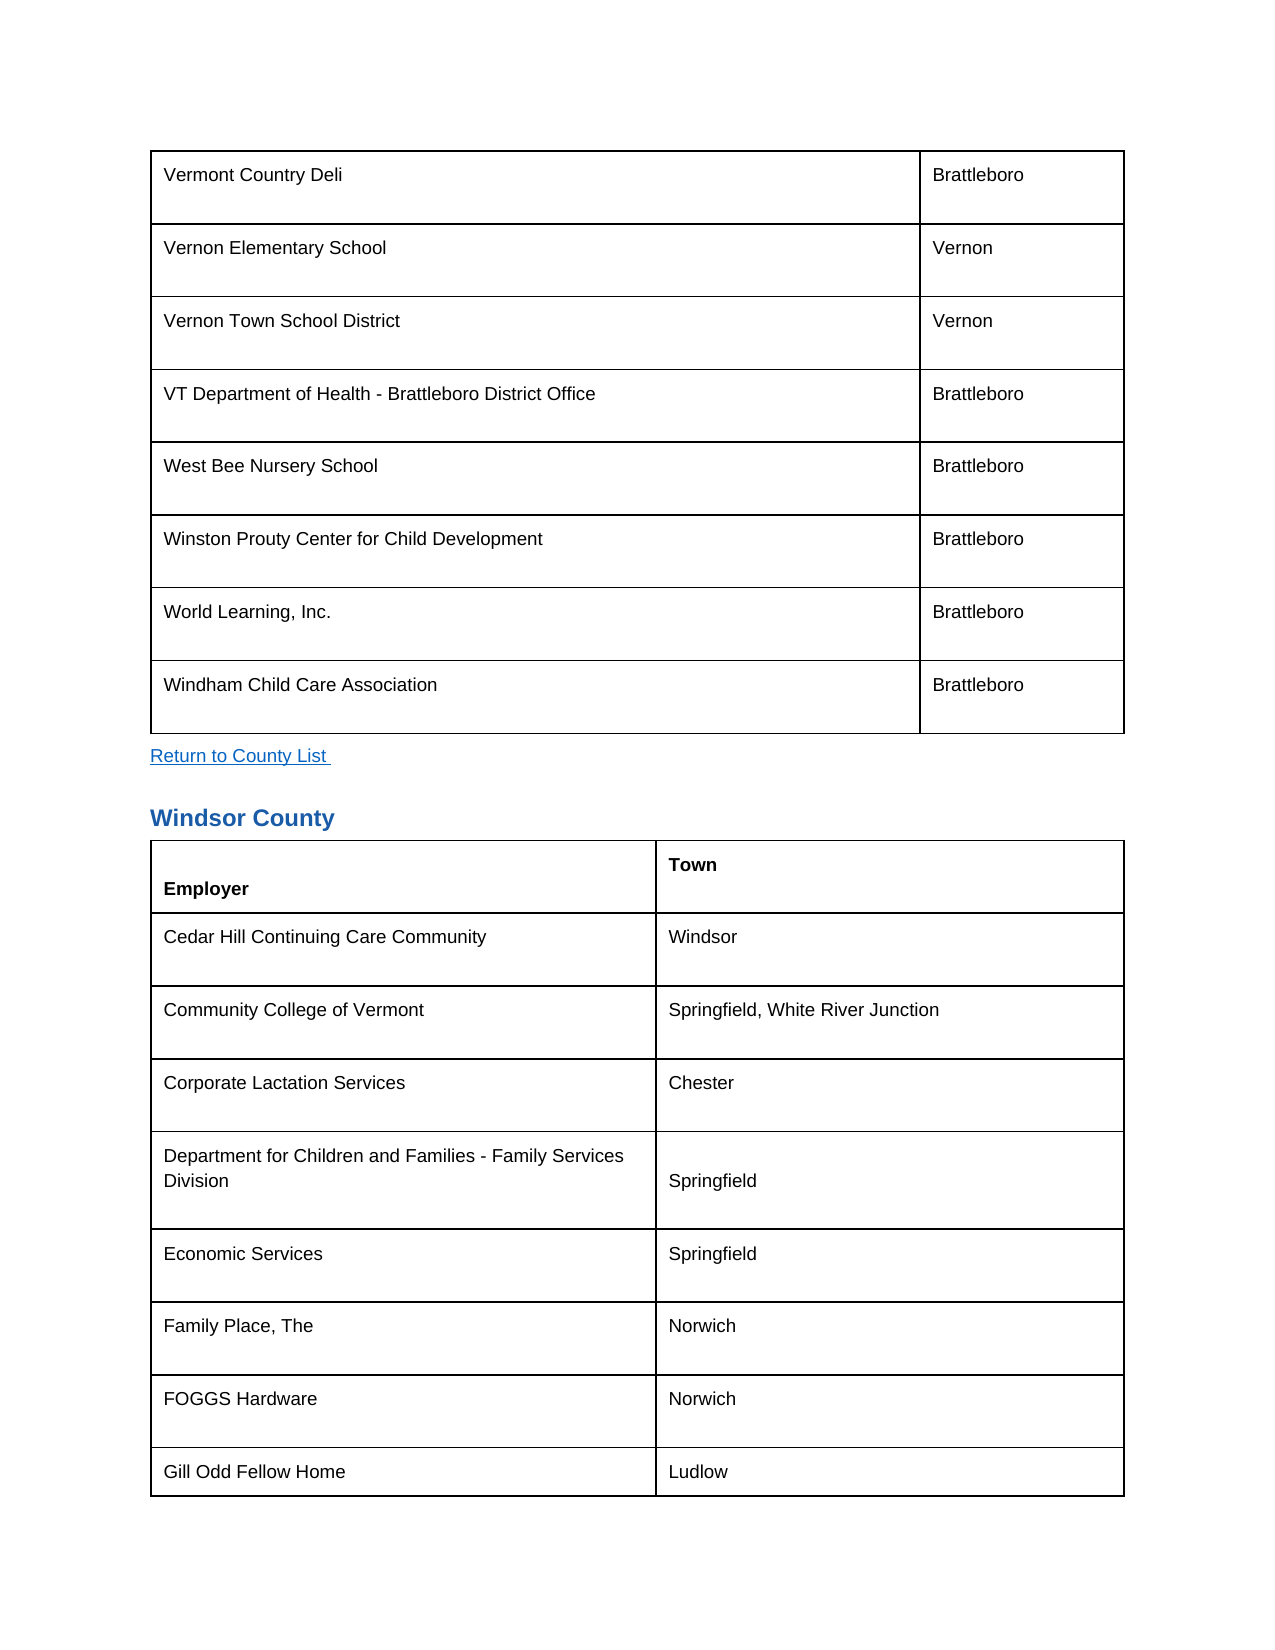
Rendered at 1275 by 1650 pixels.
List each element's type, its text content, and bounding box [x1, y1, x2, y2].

table_cell Norwich [657, 1376, 1123, 1447]
table_cell Brattleboro [921, 516, 1123, 587]
table_cell Vernon [921, 297, 1123, 368]
table_cell Cedar Hill Continuing Care Community [152, 914, 655, 985]
table_cell Norwich [657, 1303, 1123, 1374]
table_cell Vernon [921, 225, 1123, 296]
table_cell Brattleboro [921, 370, 1123, 441]
text Windsor County [150, 804, 1125, 832]
table_cell Springfield [657, 1230, 1123, 1301]
table_cell Vernon Elementary School [152, 225, 919, 296]
text Return to County List [150, 734, 1125, 767]
table_cell Corporate Lactation Services [152, 1060, 655, 1131]
table_cell Winston Prouty Center for Child Development [152, 516, 919, 587]
table_cell Brattleboro [921, 588, 1123, 660]
table_cell Vermont Country Deli [152, 152, 919, 223]
table_cell FOGGS Hardware [152, 1376, 655, 1447]
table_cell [152, 1448, 655, 1495]
table_cell Vernon Town School District [152, 297, 919, 368]
table_cell Windsor [657, 914, 1123, 985]
table_cell Brattleboro [921, 443, 1123, 514]
table_cell World Learning, Inc. [152, 588, 919, 660]
table_cell Department for Children and Families - Family Services Division [152, 1132, 655, 1228]
table_cell Chester [657, 1060, 1123, 1131]
table_cell Windham Child Care Association [152, 661, 919, 732]
table_cell Ludlow [657, 1448, 1123, 1495]
table_header Employer [152, 841, 655, 912]
table_cell Community College of Vermont [152, 987, 655, 1058]
table_cell Springfield [657, 1132, 1123, 1228]
table_cell Brattleboro [921, 152, 1123, 223]
table_cell Brattleboro [921, 661, 1123, 732]
table_cell West Bee Nursery School [152, 443, 919, 514]
table_cell Family Place, The [152, 1303, 655, 1374]
table_cell Springfield, White River Junction [657, 987, 1123, 1058]
table_cell VT Department of Health - Brattleboro District Office [152, 370, 919, 441]
table_header Town [657, 841, 1123, 912]
table_cell Economic Services [152, 1230, 655, 1301]
